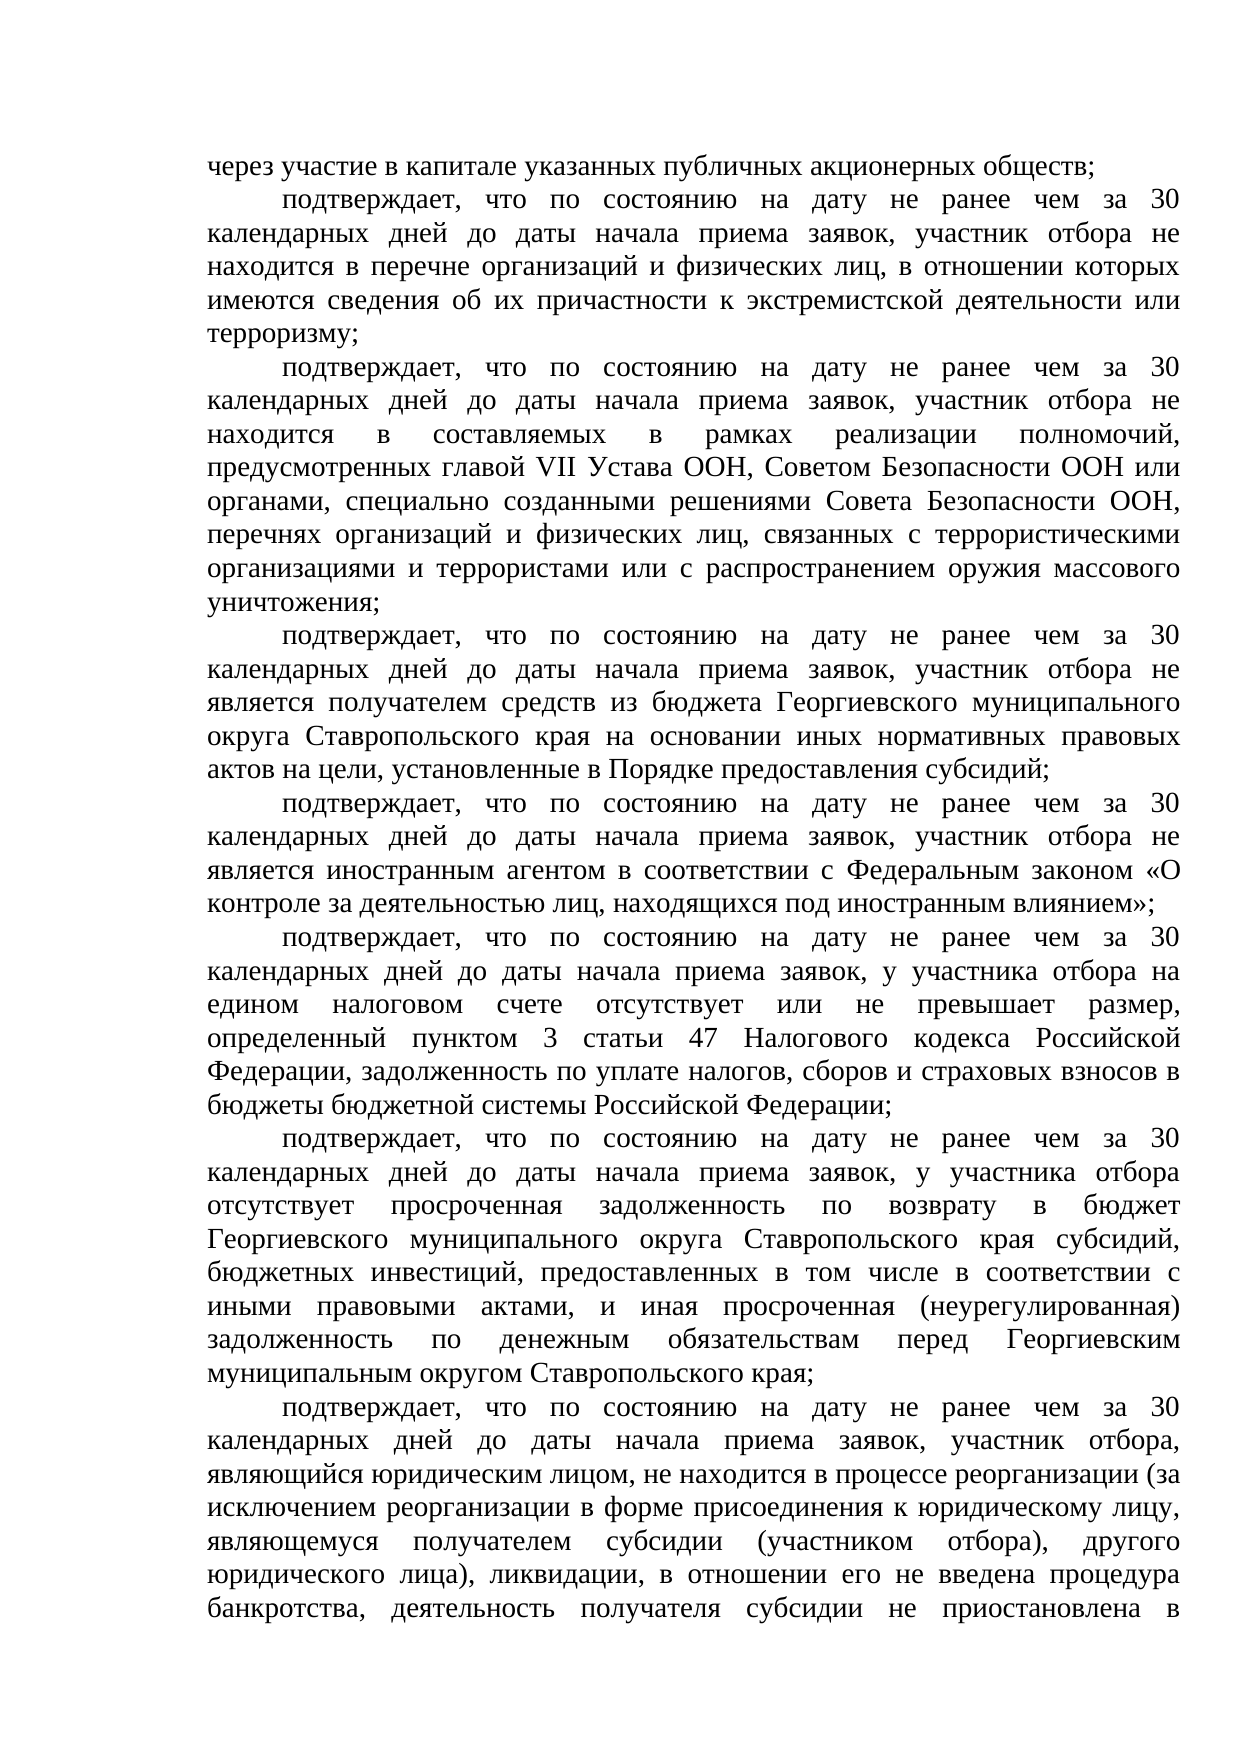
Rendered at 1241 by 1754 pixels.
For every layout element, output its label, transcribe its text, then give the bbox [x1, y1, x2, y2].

text подтверждает, что по состоянию на дату не ранее чем за 30 календарных дней до даты начала приема заявок, у участника отбора на едином налоговом счете отсутствует или не превышает размер, определенный пунктом 3 статьи 47 Налогового кодекса Российской Федерации, задолженность по уплате налогов, сборов и страховых взносов в бюджеты бюджетной системы Российской Федерации; [207, 919, 1181, 1120]
text подтверждает, что по состоянию на дату не ранее чем за 30 календарных дней до даты начала приема заявок, участник отбора не находится в составляемых в рамках реализации полномочий, предусмотренных главой VII Устава ООН, Советом Безопасности ООН или органами, специально созданными решениями Совета Безопасности ООН, перечнях организаций и физических лиц, связанных с террористическими организациями и террористами или с распространением оружия массового уничтожения; [207, 349, 1181, 617]
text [207, 1389, 1181, 1623]
text подтверждает, что по состоянию на дату не ранее чем за 30 календарных дней до даты начала приема заявок, у участника отбора отсутствует просроченная задолженность по возврату в бюджет Георгиевского муниципального округа Ставропольского края субсидий, бюджетных инвестиций, предоставленных в том числе в соответствии с иными правовыми актами, и иная просроченная (неурегулированная) задолженность по денежным обязательствам перед Георгиевским муниципальным округом Ставропольского края; [207, 1120, 1181, 1389]
text подтверждает, что по состоянию на дату не ранее чем за 30 календарных дней до даты начала приема заявок, участник отбора не является иностранным агентом в соответствии с Федеральным законом «О контроле за деятельностью лиц, находящихся под иностранным влиянием»; [207, 785, 1181, 919]
text подтверждает, что по состоянию на дату не ранее чем за 30 календарных дней до даты начала приема заявок, участник отбора не находится в перечне организаций и физических лиц, в отношении которых имеются сведения об их причастности к экстремистской деятельности или терроризму; [207, 181, 1181, 349]
text подтверждает, что по состоянию на дату не ранее чем за 30 календарных дней до даты начала приема заявок, участник отбора не является получателем средств из бюджета Георгиевского муниципального округа Ставропольского края на основании иных нормативных правовых актов на цели, установленные в Порядке предоставления субсидий; [207, 617, 1181, 785]
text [207, 148, 1181, 181]
